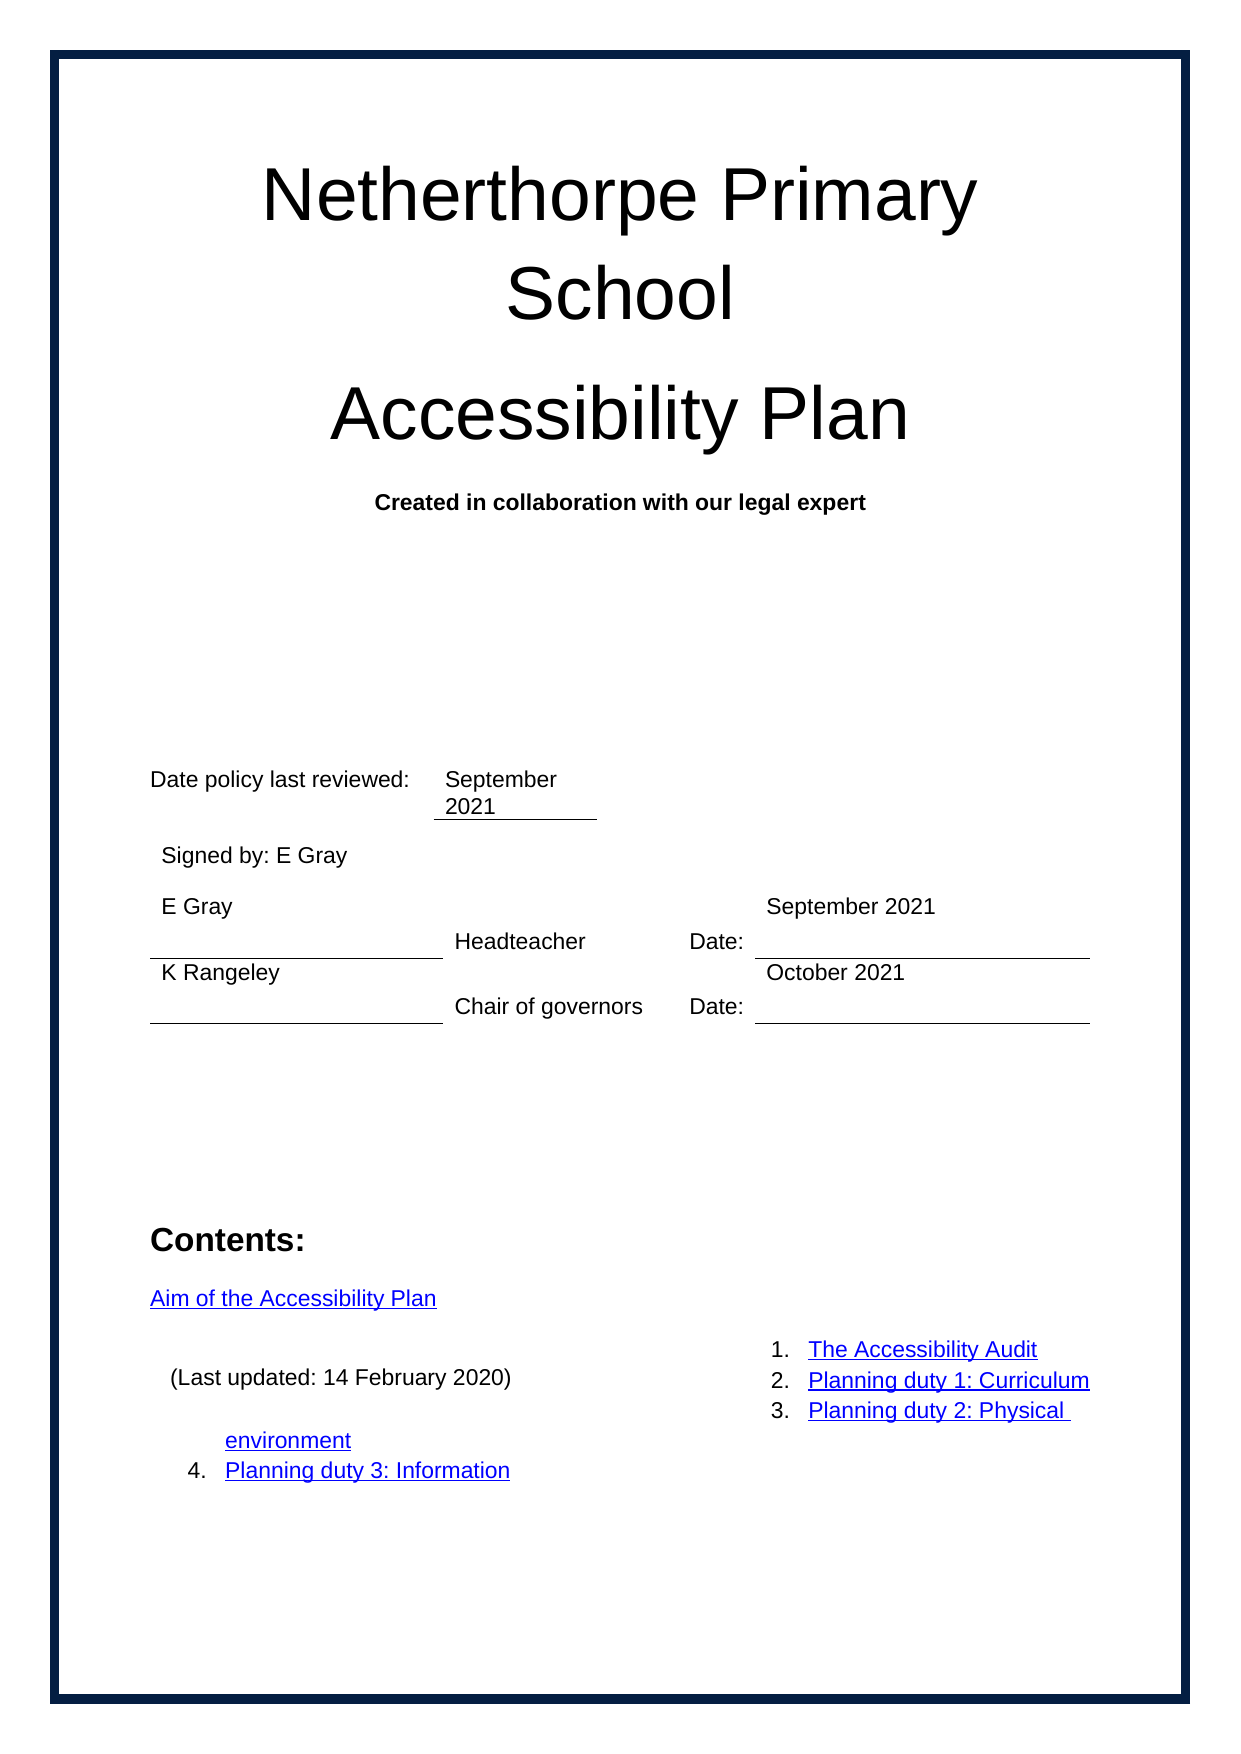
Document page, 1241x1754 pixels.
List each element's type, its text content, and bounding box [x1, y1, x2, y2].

table_header Signed by: E Gray [150, 842, 1090, 893]
text Created in collaboration with our legal expert [150, 489, 1090, 516]
table_cell September 2021 [755, 893, 1090, 958]
text Contents: [150, 1220, 1090, 1259]
table_cell Date: [667, 893, 755, 958]
text Netherthorpe Primary School [150, 150, 1090, 335]
table_header September 2021 [434, 766, 597, 819]
list Planning duty 2: Physical environment [187, 1397, 1090, 1453]
table_cell Date: [667, 958, 755, 1023]
table_cell Chair of governors [443, 958, 667, 1023]
table_cell October 2021 [755, 959, 1090, 1023]
table_cell K Rangeley [150, 959, 443, 1023]
table_cell Headteacher [443, 893, 667, 958]
text Accessibility Plan [150, 369, 1090, 455]
table_cell E Gray [150, 893, 443, 958]
text Aim of the Accessibility Plan [150, 1285, 1090, 1312]
list Planning duty 1: Curriculum [715, 1367, 1090, 1393]
table_header Date policy last reviewed: [139, 766, 433, 819]
list The Accessibility Audit [187, 1336, 1090, 1363]
list Planning duty 3: Information [187, 1457, 1090, 1484]
